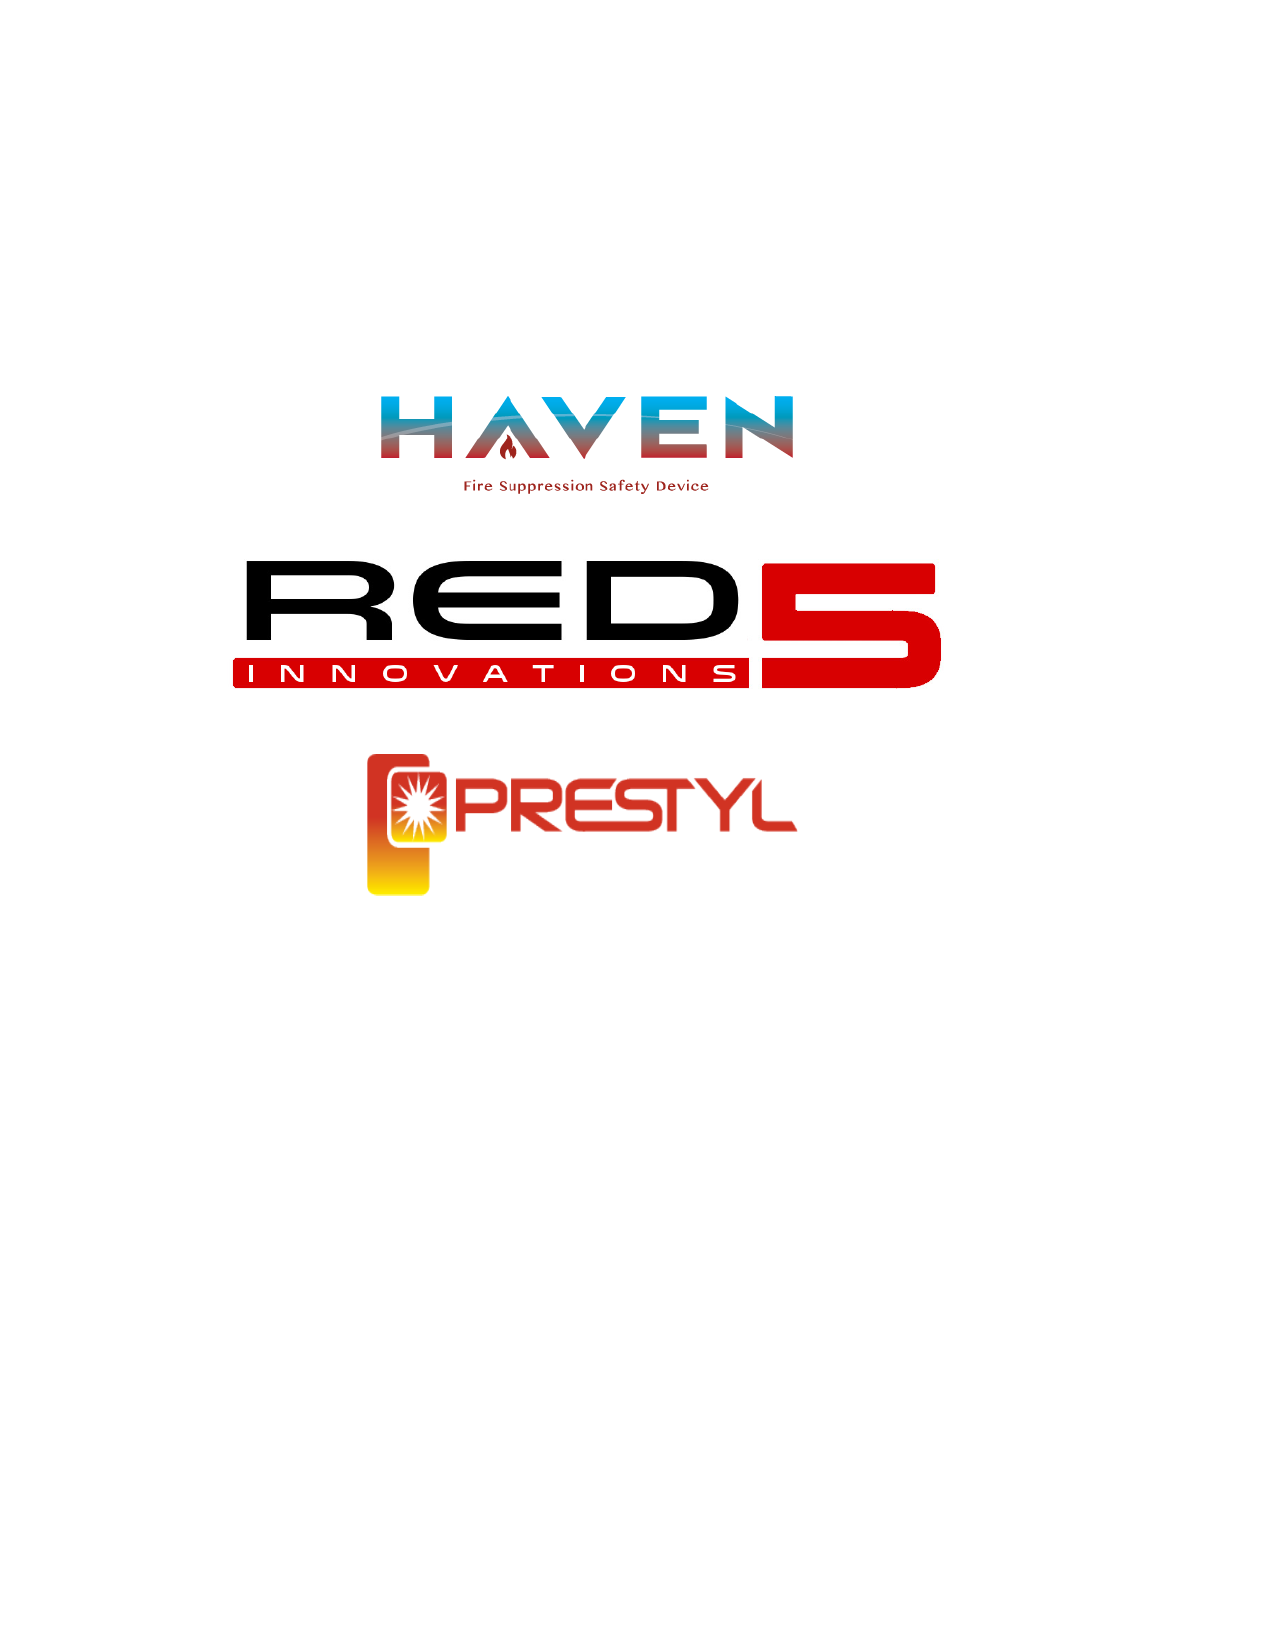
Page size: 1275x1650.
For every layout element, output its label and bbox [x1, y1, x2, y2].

picture [284, 337, 888, 541]
picture [227, 559, 944, 689]
picture [367, 754, 798, 896]
